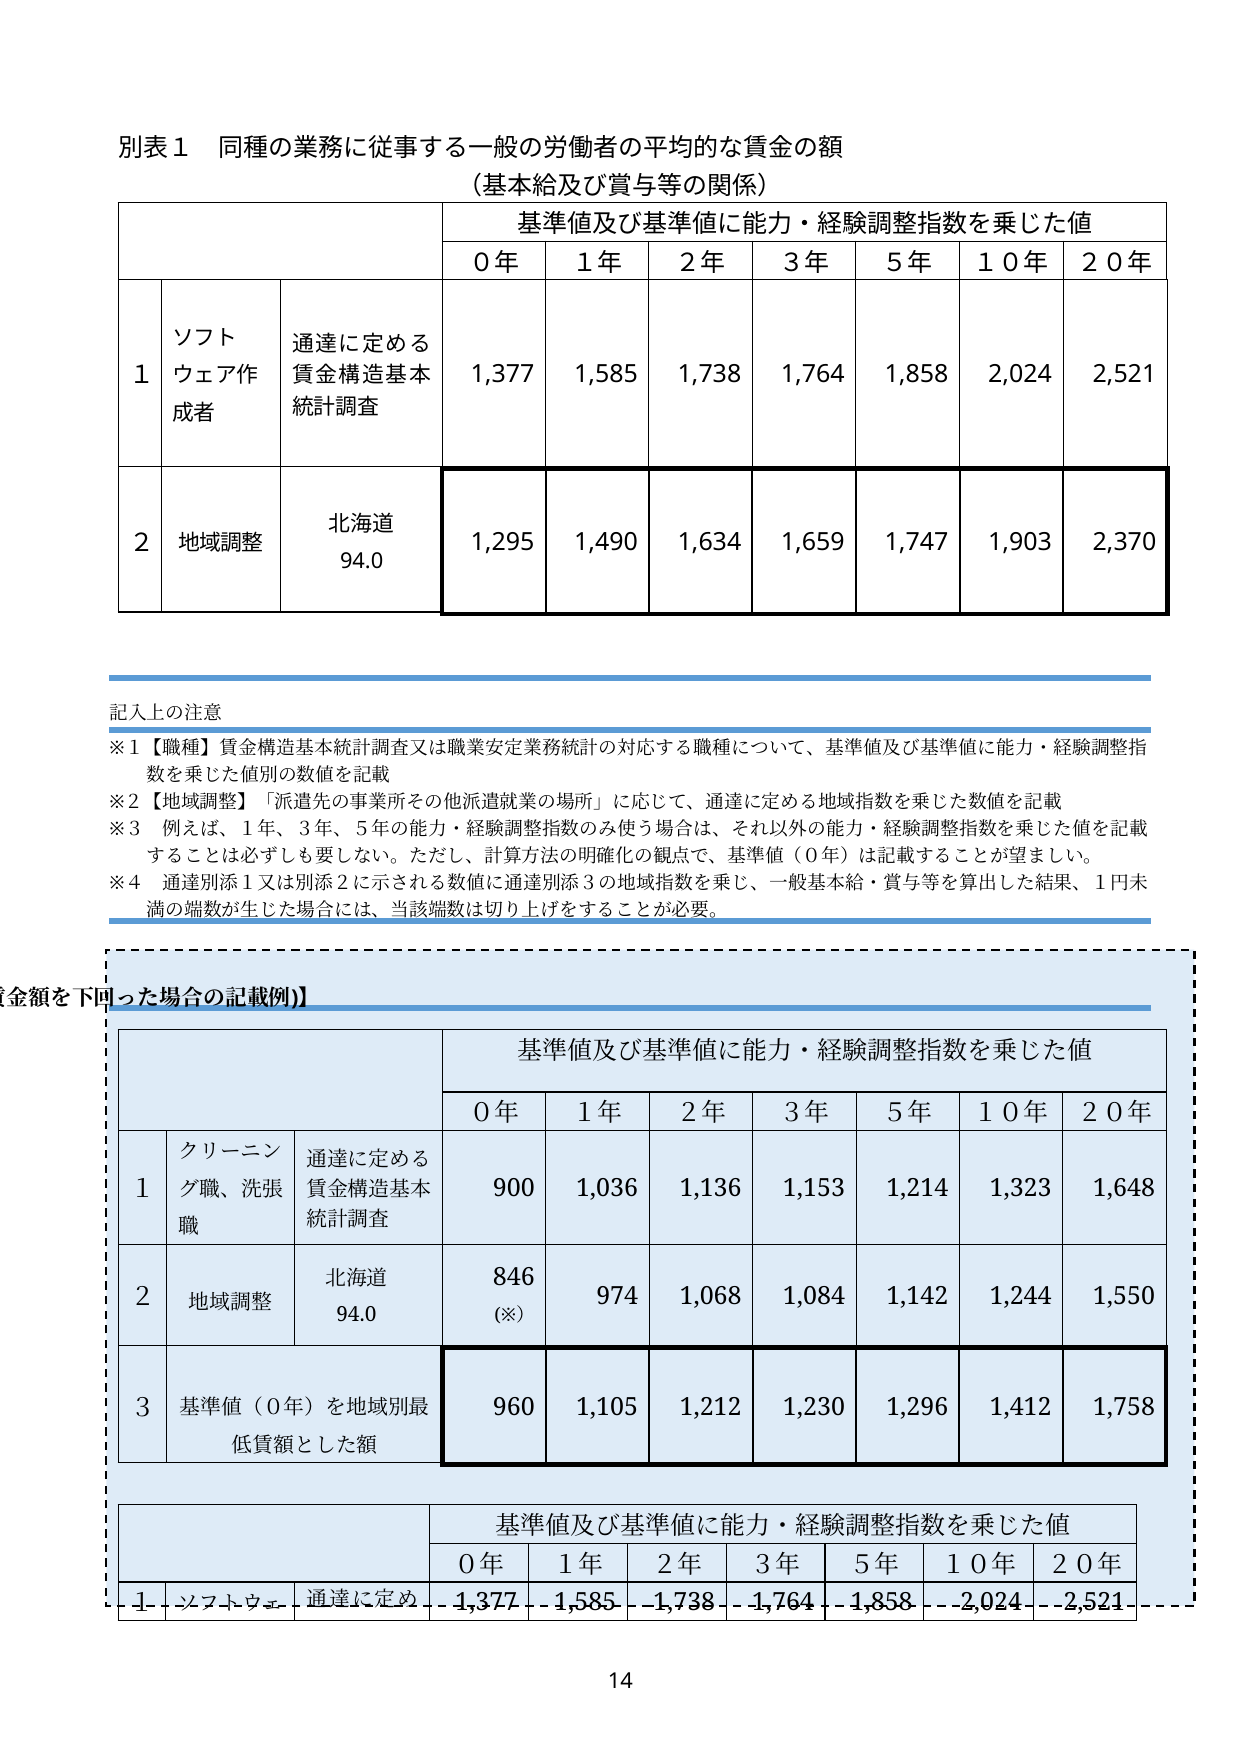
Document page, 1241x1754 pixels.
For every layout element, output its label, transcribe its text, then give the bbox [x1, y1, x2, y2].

table_cell 974 [546, 1245, 649, 1345]
table_cell 1,738 [628, 1583, 726, 1620]
table_cell ３年 [727, 1544, 824, 1581]
table_cell 北海道 94.0 [295, 1245, 442, 1345]
table_cell ２０年 [1064, 242, 1166, 279]
table_cell ２年 [650, 1093, 752, 1130]
table_cell ０年 [443, 1093, 545, 1130]
table_cell 1,377 [430, 1583, 528, 1620]
table_cell 地域調整 [167, 1245, 294, 1345]
table_cell 通達に定める賃金構造基本統計調査 [295, 1131, 442, 1243]
table_cell 1,295 [444, 471, 545, 611]
table_cell 2,024 [924, 1583, 1033, 1620]
table_cell 1,105 [547, 1350, 648, 1462]
table_header 基準値及び基準値に能力・経験調整指数を乗じた値 [443, 1030, 1166, 1091]
table_cell 1,903 [961, 471, 1062, 611]
table_cell 1,738 [649, 280, 752, 466]
table_cell 1,585 [529, 1583, 627, 1620]
table_cell 通達に定める賃金構造基本統計調査 [295, 1583, 429, 1620]
table_cell 1,858 [826, 1583, 923, 1620]
table_cell 846 (※） [443, 1245, 545, 1345]
table_cell 1,230 [754, 1350, 855, 1462]
table_cell 1,758 [1064, 1350, 1164, 1462]
table_cell ２ [119, 1245, 166, 1345]
table_cell 1,136 [650, 1131, 752, 1243]
table_cell １ [119, 280, 161, 466]
table_cell 1,214 [857, 1131, 959, 1243]
table_cell ３年 [753, 1093, 856, 1130]
table_cell ３年 [753, 242, 855, 279]
table_header [119, 203, 442, 279]
table_cell １０年 [924, 1544, 1033, 1581]
table_cell ２年 [649, 242, 752, 279]
table_cell 1,153 [753, 1131, 856, 1243]
table_cell 1,142 [857, 1245, 959, 1345]
table_cell 1,585 [546, 280, 648, 466]
table_cell １０年 [960, 1093, 1062, 1130]
table_header 基準値及び基準値に能力・経験調整指数を乗じた値 [430, 1505, 1136, 1543]
table_cell ０年 [443, 242, 545, 279]
table_cell 2,521 [1064, 280, 1167, 466]
table_cell 1,084 [753, 1245, 856, 1345]
table_header [119, 1030, 442, 1130]
table_cell 地域調整 [162, 467, 280, 611]
table_cell ３ [119, 1346, 166, 1462]
table_header 基準値及び基準値に能力・経験調整指数を乗じた値 [443, 203, 1166, 241]
table_cell ５年 [826, 1544, 923, 1581]
table_cell 1,323 [960, 1131, 1062, 1243]
table_cell 北海道 94.0 [281, 467, 440, 611]
table_cell １年 [546, 242, 648, 279]
table_cell 2,024 [960, 280, 1063, 466]
table_cell 通達に定める賃金構造基本統計調査 [281, 280, 442, 466]
table_cell 1,634 [650, 471, 751, 611]
table_cell 1,412 [960, 1350, 1062, 1462]
table_cell 基準値（０年）を地域別最低賃額とした額 [167, 1346, 440, 1462]
table_cell 1,490 [547, 471, 648, 611]
table_cell 1,747 [857, 471, 959, 611]
table_cell 1,648 [1063, 1131, 1166, 1243]
table_cell 1,068 [650, 1245, 752, 1345]
table_cell 960 [445, 1350, 545, 1462]
table_cell 1,764 [753, 280, 855, 466]
table_cell １年 [546, 1093, 649, 1130]
table_cell 900 [443, 1131, 545, 1243]
table_cell ２０年 [1034, 1544, 1136, 1581]
table_cell 1,296 [857, 1350, 958, 1462]
table_cell 1,036 [546, 1131, 649, 1243]
table_header [119, 1505, 429, 1581]
table_cell クリーニン グ職、洗張職 [167, 1131, 294, 1243]
table_cell 1,377 [443, 280, 545, 466]
table_cell 1,764 [727, 1583, 824, 1620]
table_cell 1,244 [960, 1245, 1062, 1345]
table_cell ２０年 [1063, 1093, 1166, 1130]
table_cell ソフトウェア作成者 [162, 280, 280, 466]
table_cell １年 [529, 1544, 627, 1581]
table_cell １ [119, 1583, 165, 1620]
table_cell 1,550 [1063, 1245, 1166, 1345]
table_cell 2,521 [1034, 1583, 1136, 1620]
table_cell ５年 [857, 1093, 959, 1130]
table_cell 1,858 [856, 280, 959, 466]
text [118, 127, 1122, 164]
table_cell ２年 [628, 1544, 726, 1581]
table_cell ２ [119, 467, 161, 611]
table_cell ソフトウェア作成者 [166, 1583, 294, 1620]
text （基本給及び賞与等の関係） [118, 164, 1122, 202]
table_cell ０年 [430, 1544, 528, 1581]
table_cell 1,659 [753, 471, 855, 611]
table_cell １ [119, 1131, 166, 1243]
table_cell ５年 [856, 242, 959, 279]
table_cell １０年 [960, 242, 1063, 279]
table_cell 1,212 [650, 1350, 752, 1462]
table_cell 2,370 [1064, 471, 1165, 611]
